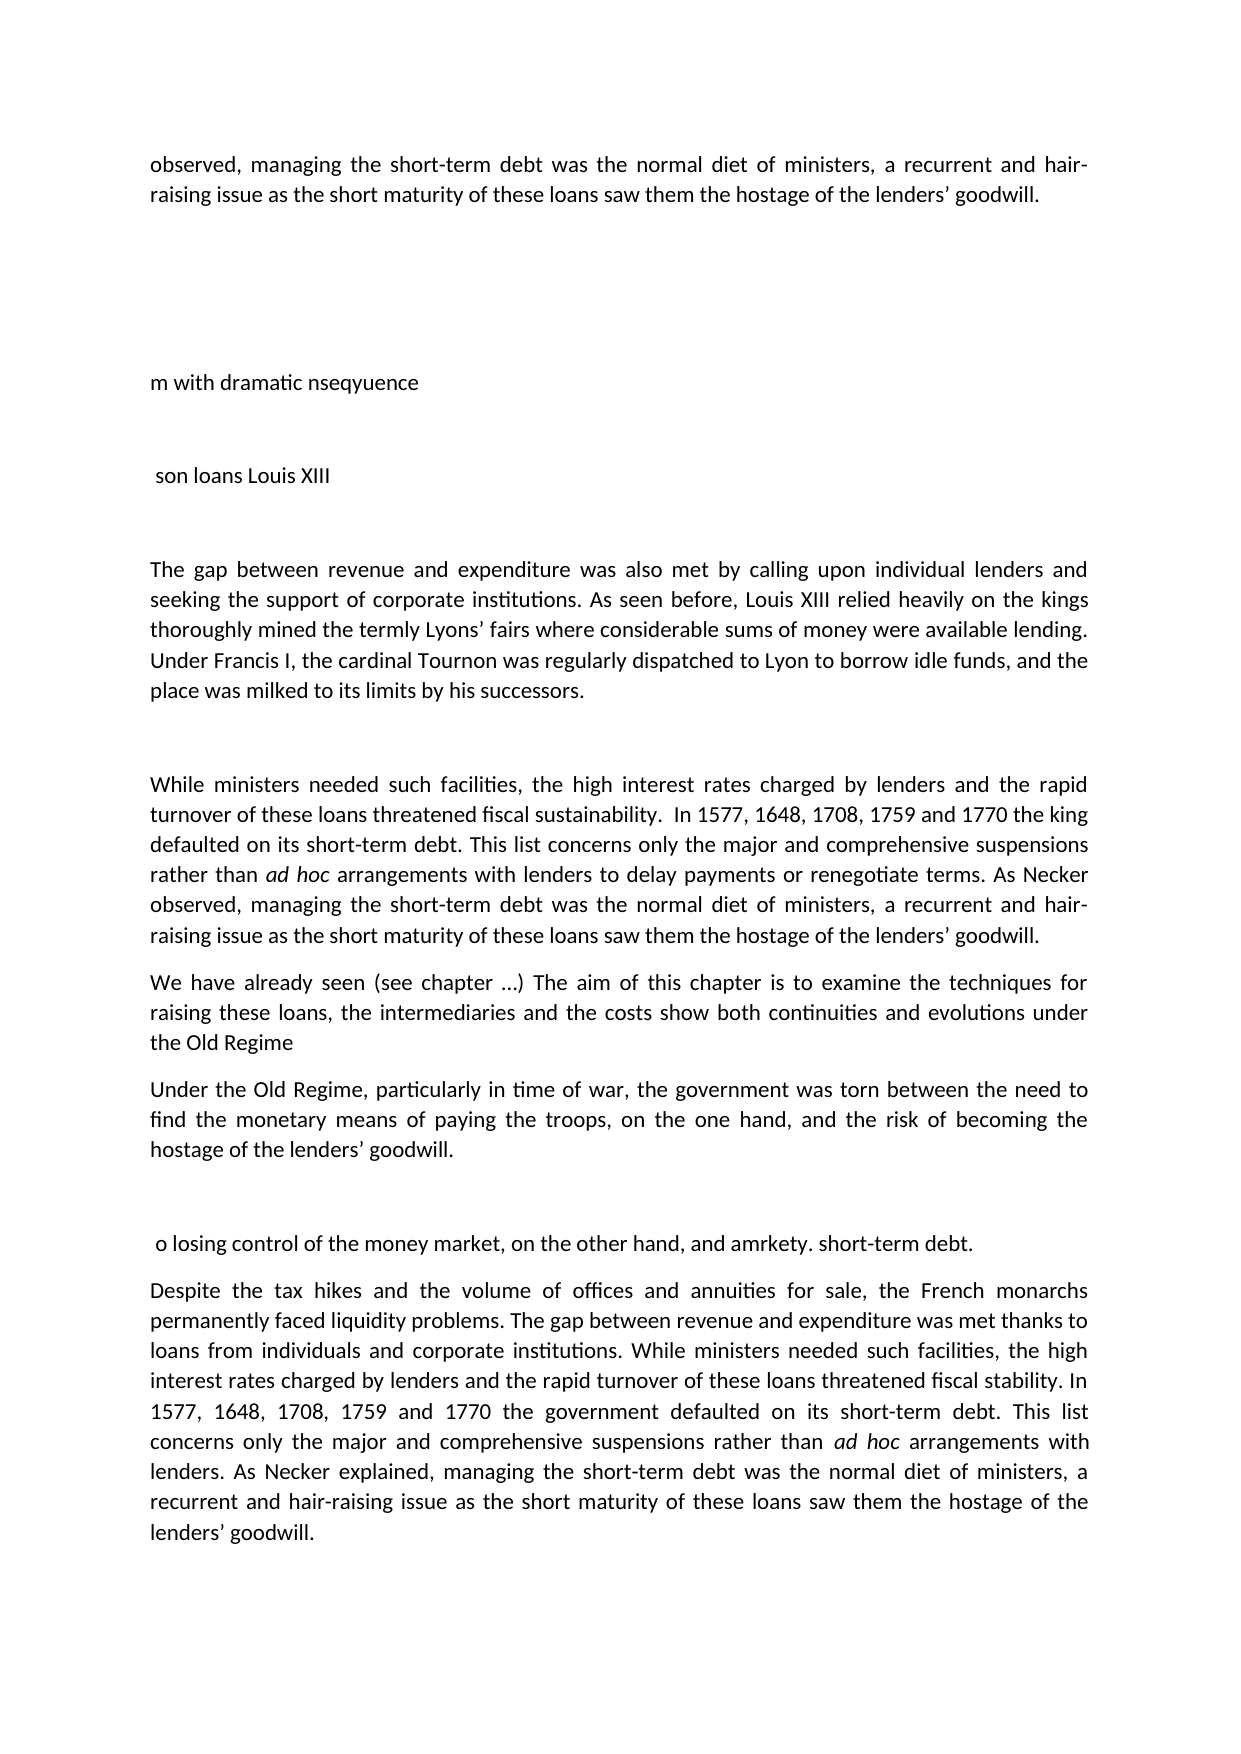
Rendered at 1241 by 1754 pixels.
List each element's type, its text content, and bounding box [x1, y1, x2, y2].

text m with dramatic nseqyuence [150, 368, 1090, 396]
text Under the Old Regime, particularly in time of war, the government was torn between the need to find the monetary means of paying the troops, on the one hand, and the risk of becoming the hostage of the lenders’ goodwill. [150, 1075, 1090, 1163]
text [150, 150, 1090, 208]
text son loans Louis XIII [150, 461, 1090, 489]
text We have already seen (see chapter …) The aim of this chapter is to examine the techniques for raising these loans, the intermediaries and the costs show both continuities and evolutions under the Old Regime [150, 968, 1090, 1056]
text Despite the tax hikes and the volume of offices and annuities for sale, the French monarchs permanently faced liquidity problems. The gap between revenue and expenditure was met thanks to loans from individuals and corporate institutions. While ministers needed such facilities, the high interest rates charged by lenders and the rapid turnover of these loans threatened fiscal stability. In 1577, 1648, 1708, 1759 and 1770 the government defaulted on its short-term debt. This list concerns only the major and comprehensive suspensions rather than ad hoc arrangements with lenders. As Necker explained, managing the short-term debt was the normal diet of ministers, a recurrent and hair-raising issue as the short maturity of these loans saw them the hostage of the lenders’ goodwill. [150, 1276, 1090, 1546]
text The gap between revenue and expenditure was also met by calling upon individual lenders and seeking the support of corporate institutions. As seen before, Louis XIII relied heavily on the kings thoroughly mined the termly Lyons’ fairs where considerable sums of money were available lending. Under Francis I, the cardinal Tournon was regularly dispatched to Lyon to borrow idle funds, and the place was milked to its limits by his successors. [150, 555, 1090, 704]
text o losing control of the money market, on the other hand, and amrkety. short-term debt. [150, 1229, 1090, 1257]
